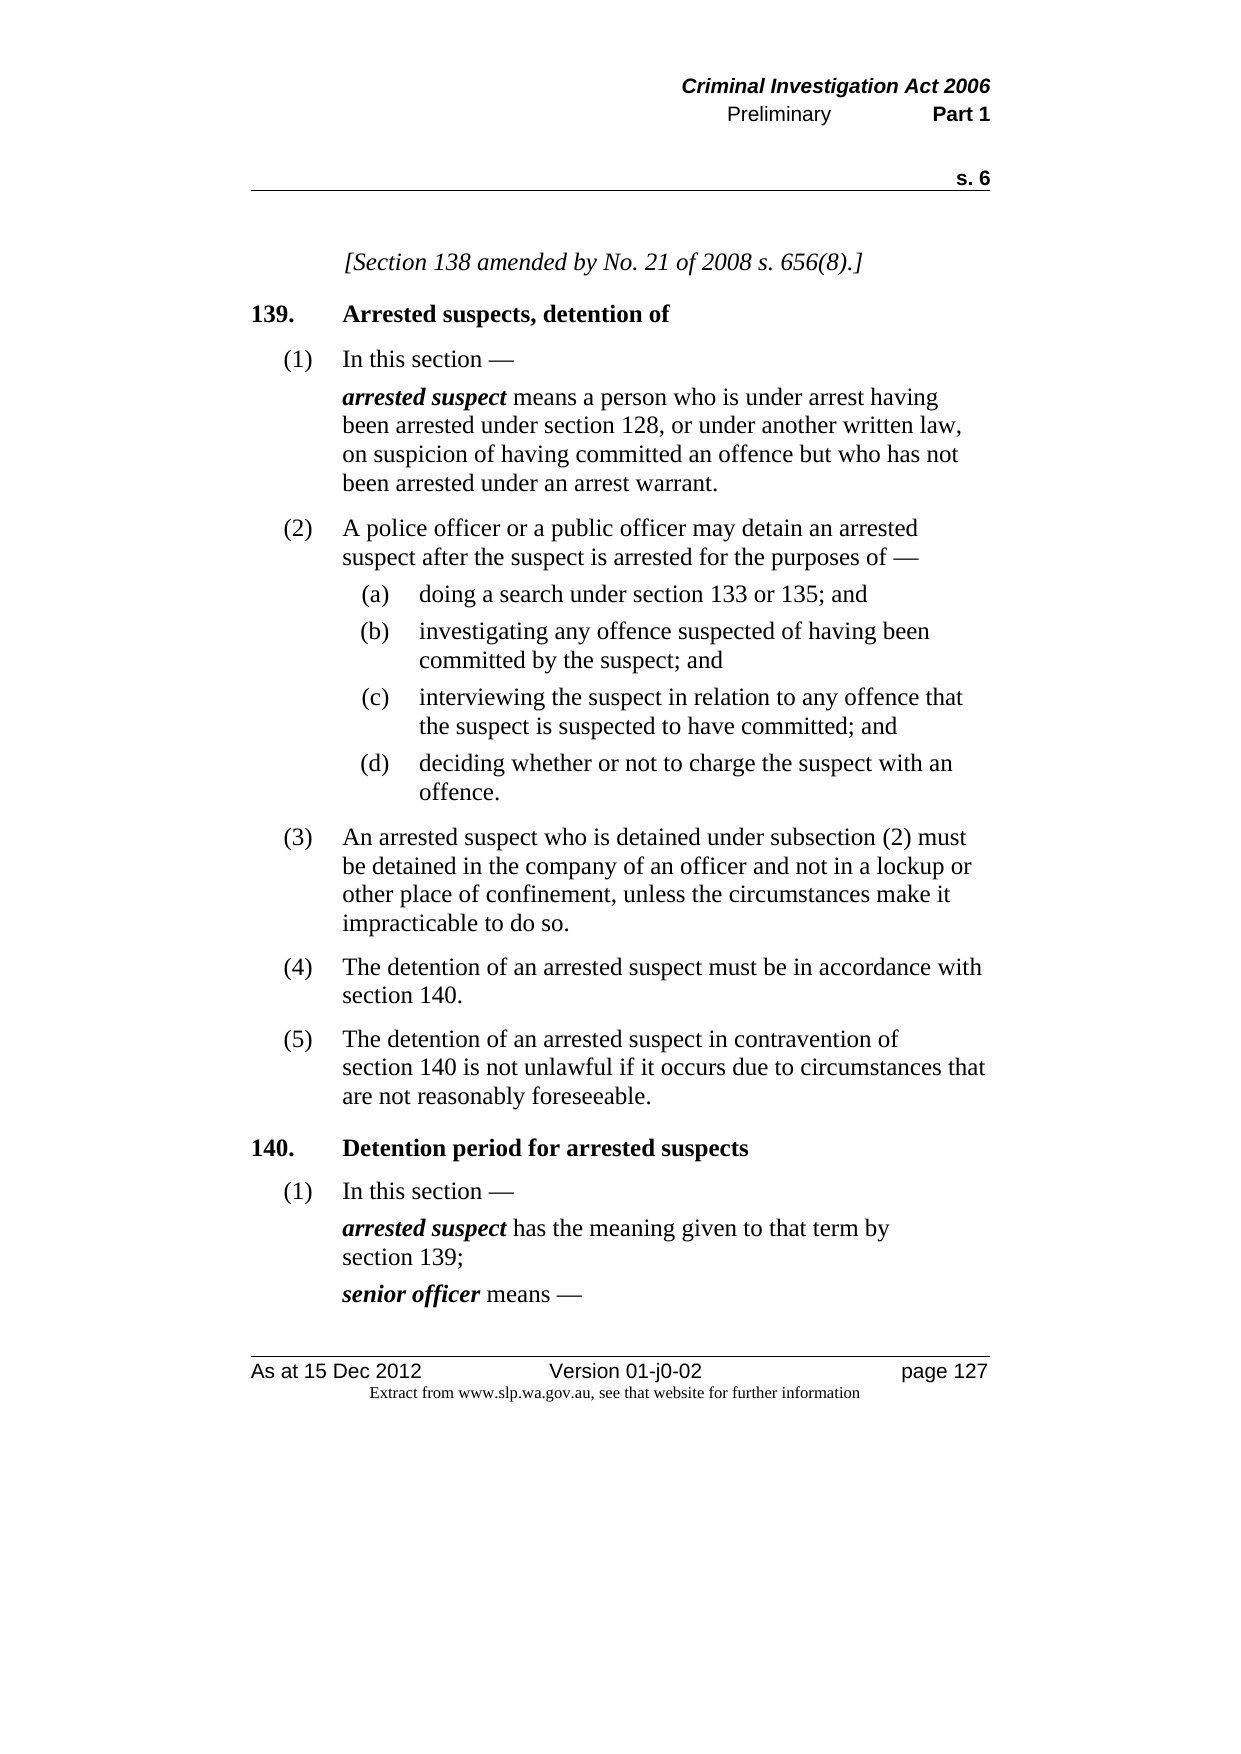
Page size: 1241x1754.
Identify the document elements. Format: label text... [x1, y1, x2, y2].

text senior officer means — [251, 1279, 990, 1308]
text (3) An arrested suspect who is detained under subsection (2) must be detained in the company of an officer and not in a lockup or other place of confinement, unless the circumstances make it impracticable to do so. [251, 822, 990, 937]
text (5) The detention of an arrested suspect in contravention of section 140 is not unlawful if it occurs due to circumstances that are not reasonably foreseeable. [251, 1024, 990, 1110]
text (a) doing a search under section 133 or 135; and [251, 579, 990, 608]
text (1) In this section — [251, 1176, 990, 1205]
subtitle 139. Arrested suspects, detention of [251, 299, 990, 328]
subtitle 140. Detention period for arrested suspects [251, 1133, 990, 1162]
text (4) The detention of an arrested suspect must be in accordance with section 140. [251, 952, 990, 1009]
text arrested suspect means a person who is under arrest having been arrested under section 128, or under another written law, on suspicion of having committed an offence but who has not been arrested under an arrest warrant. [251, 382, 990, 497]
text (b) investigating any offence suspected of having been committed by the suspect; and [251, 616, 990, 674]
text (2) A police officer or a public officer may detain an arrested suspect after the suspect is arrested for the purposes of — [251, 513, 990, 571]
text (c) interviewing the suspect in relation to any offence that the suspect is suspected to have committed; and [251, 682, 990, 739]
text (d) deciding whether or not to charge the suspect with an offence. [251, 748, 990, 805]
text (1) In this section — [251, 344, 990, 373]
text [Section 138 amended by No. 21 of 2008 s. 656(8).] [251, 247, 990, 276]
text arrested suspect has the meaning given to that term by section 139; [251, 1213, 990, 1271]
